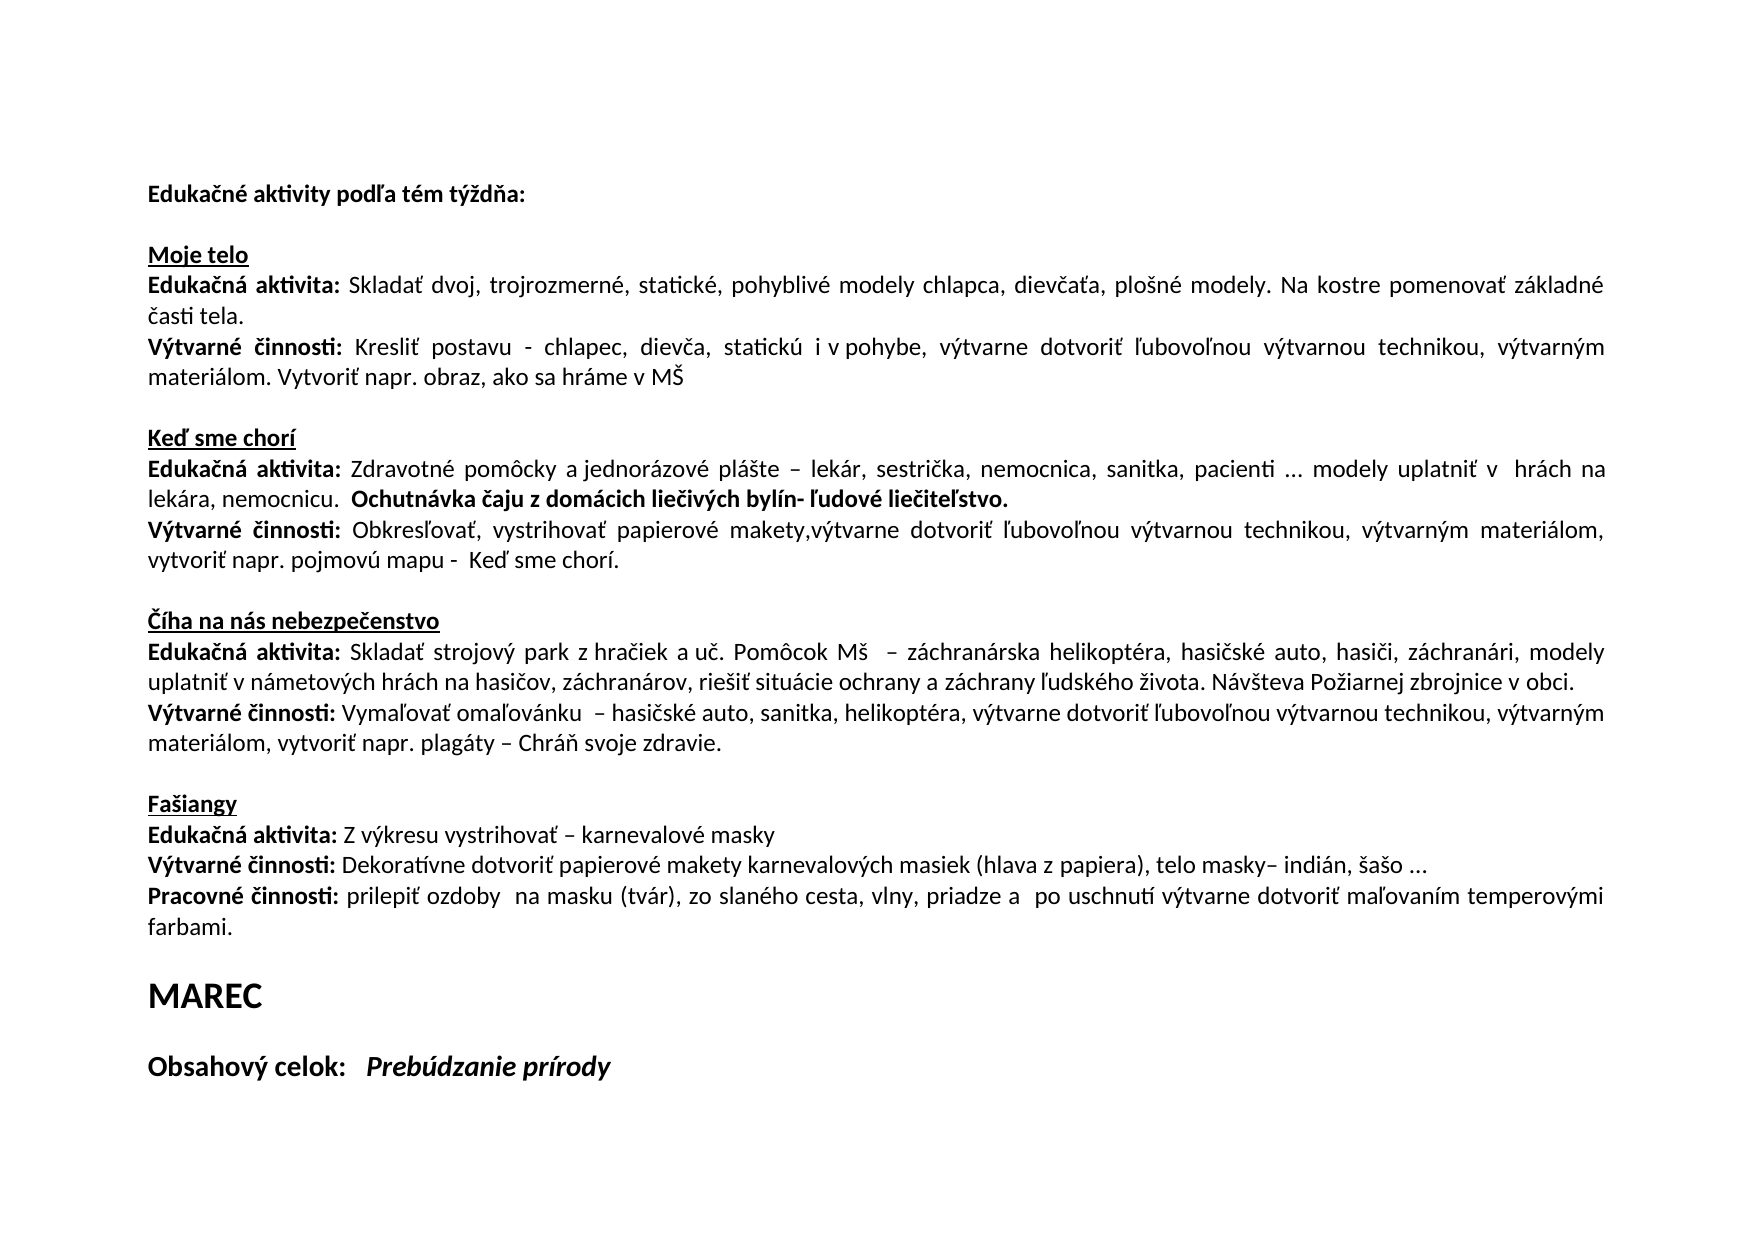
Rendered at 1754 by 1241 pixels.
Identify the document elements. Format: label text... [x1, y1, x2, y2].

text Pracovné činnosti: prilepiť ozdoby na masku (tvár), zo slaného cesta, vlny, priadze a po uschnutí výtvarne dotvoriť maľovaním temperovými farbami. [148, 880, 1606, 941]
text Edukačná aktivita: Z výkresu vystrihovať – karnevalové masky [148, 819, 1606, 849]
text Edukačná aktivita: Skladať dvoj, trojrozmerné, statické, pohyblivé modely chlapca, dievčaťa, plošné modely. Na kostre pomenovať základné časti tela. [148, 270, 1606, 331]
text Výtvarné činnosti: Kresliť postavu - chlapec, dievča, statickú i v pohybe, výtvarne dotvoriť ľubovoľnou výtvarnou technikou, výtvarným materiálom. Vytvoriť napr. obraz, ako sa hráme v MŠ [148, 331, 1606, 392]
text Obsahový celok: Prebúdzanie prírody [148, 1048, 1606, 1084]
text Výtvarné činnosti: Vymaľovať omaľovánku – hasičské auto, sanitka, helikoptéra, výtvarne dotvoriť ľubovoľnou výtvarnou technikou, výtvarným materiálom, vytvoriť napr. plagáty – Chráň svoje zdravie. [148, 697, 1606, 758]
text Číha na nás nebezpečenstvo [148, 605, 1606, 636]
text Výtvarné činnosti: Dekoratívne dotvoriť papierové makety karnevalových masiek (hlava z papiera), telo masky– indián, šašo ... [148, 849, 1606, 880]
text Výtvarné činnosti: Obkresľovať, vystrihovať papierové makety,výtvarne dotvoriť ľubovoľnou výtvarnou technikou, výtvarným materiálom, vytvoriť napr. pojmovú mapu - Keď sme chorí. [148, 514, 1606, 575]
text Keď sme chorí [148, 422, 1606, 453]
text MAREC [148, 972, 1606, 1017]
text Edukačná aktivita: Zdravotné pomôcky a jednorázové plášte – lekár, sestrička, nemocnica, sanitka, pacienti ... modely uplatniť v hrách na lekára, nemocnicu. Ochutnávka čaju z domácich liečivých bylín- ľudové liečiteľstvo. [148, 453, 1606, 514]
text Edukačné aktivity podľa tém týždňa: [148, 178, 1606, 209]
text Fašiangy [148, 788, 1606, 819]
text Moje telo [148, 239, 1606, 270]
text Edukačná aktivita: Skladať strojový park z hračiek a uč. Pomôcok Mš – záchranárska helikoptéra, hasičské auto, hasiči, záchranári, modely uplatniť v námetových hrách na hasičov, záchranárov, riešiť situácie ochrany a záchrany ľudského života. Návšteva Požiarnej zbrojnice v obci. [148, 636, 1606, 697]
